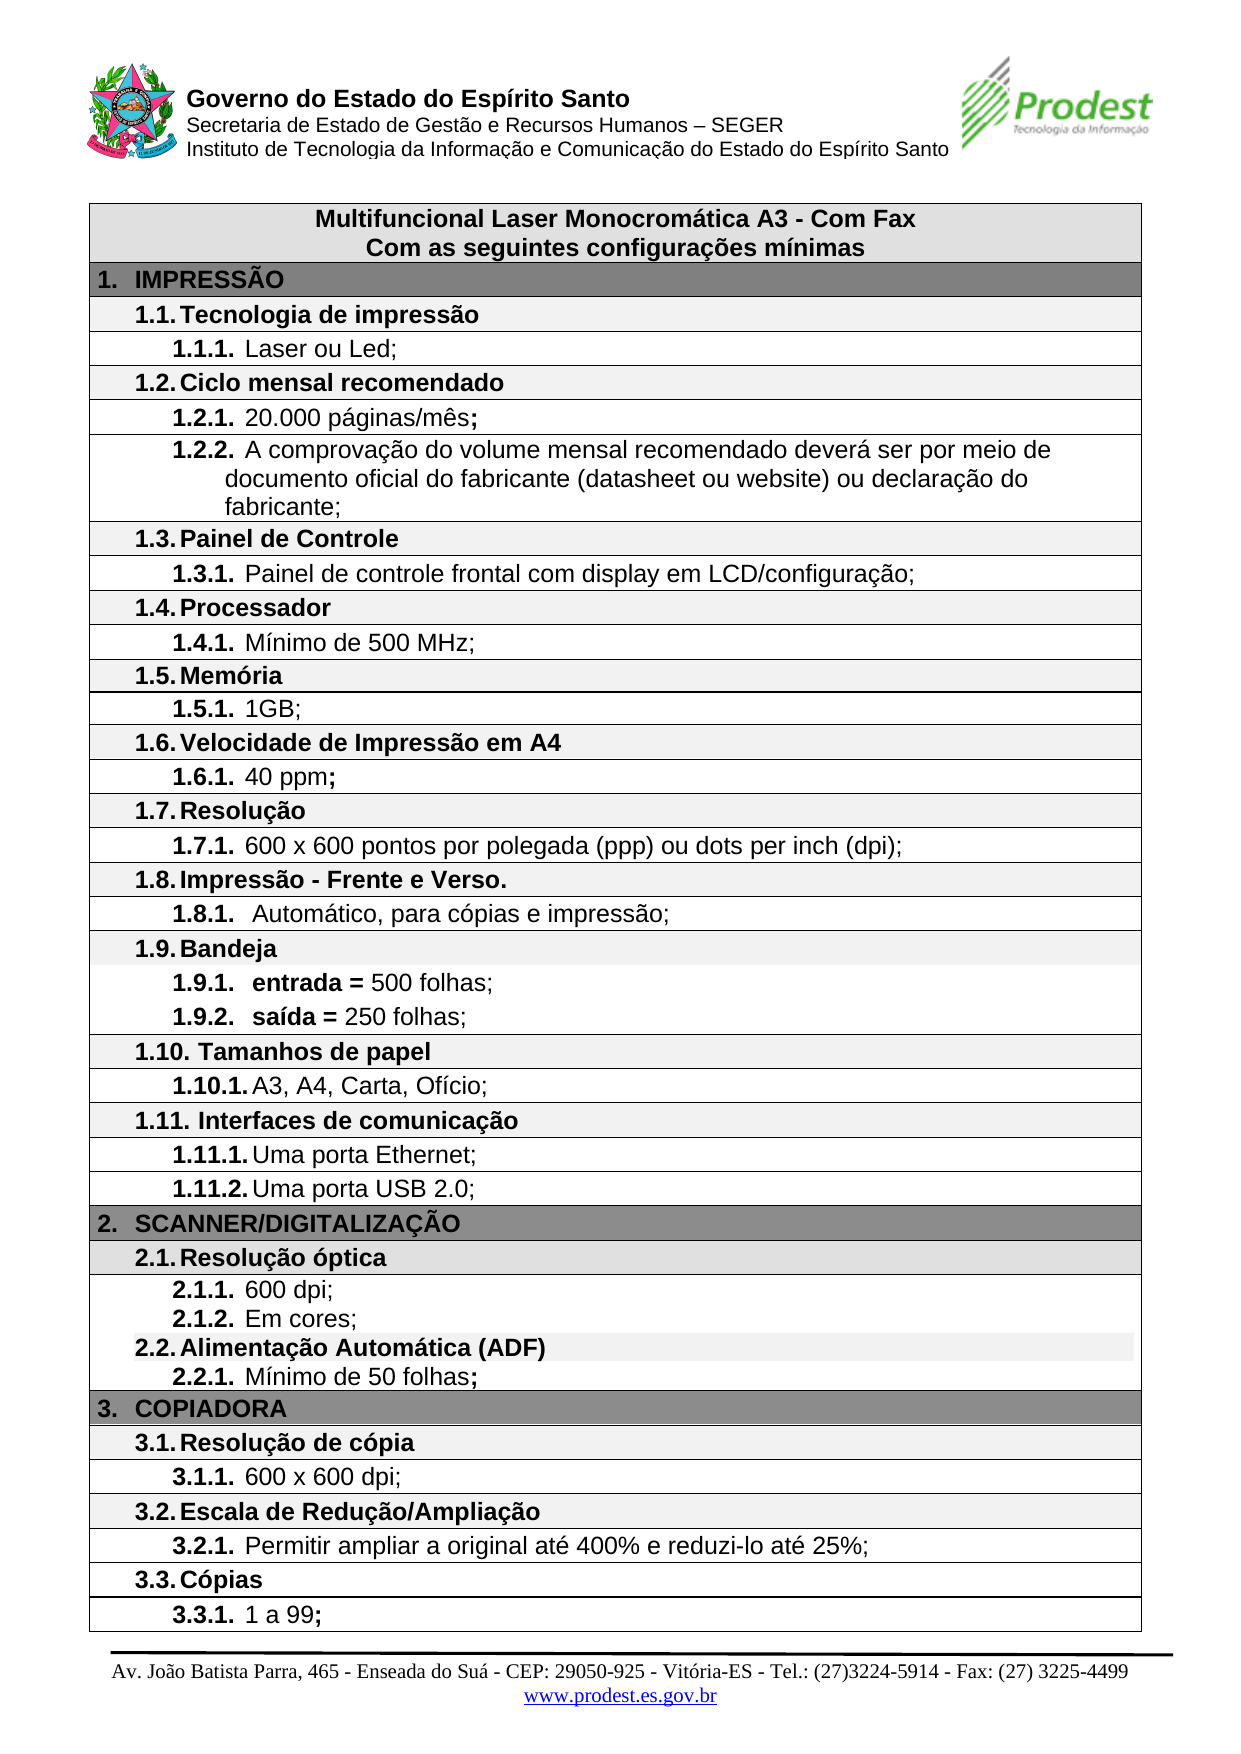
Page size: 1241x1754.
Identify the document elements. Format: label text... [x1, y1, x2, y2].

table_cell Uma porta USB 2.0; [90, 1172, 1141, 1205]
table_cell Processador [90, 591, 1141, 624]
table_cell 20.000 páginas/mês; [90, 400, 1141, 434]
table_cell Resolução óptica [90, 1241, 1141, 1274]
picture [87, 57, 178, 170]
table_cell Interfaces de comunicação [90, 1103, 1141, 1137]
table_header Multifuncional Laser Monocromática A3 - Com Fax Com as seguintes configurações mínimas [90, 204, 1141, 262]
table_cell Tecnologia de impressão [90, 297, 1141, 331]
table_cell COPIADORA [90, 1391, 1141, 1424]
table_cell 1GB; [90, 693, 1141, 724]
table_cell SCANNER/DIGITALIZAÇÃO [90, 1206, 1141, 1240]
table_cell 600 x 600 dpi; [90, 1460, 1141, 1493]
table_cell A3, A4, Carta, Ofício; [90, 1069, 1141, 1102]
table_cell Laser ou Led; [90, 332, 1141, 365]
table_cell Painel de Controle [90, 522, 1141, 555]
table_cell 40 ppm; [90, 760, 1141, 793]
table_cell Automático, para cópias e impressão; [90, 897, 1141, 930]
table_cell IMPRESSÃO [90, 263, 1141, 296]
table_cell Mínimo de 500 MHz; [90, 625, 1141, 658]
picture [953, 56, 1153, 151]
table_cell Uma porta Ethernet; [90, 1138, 1141, 1171]
table_cell Ciclo mensal recomendado [90, 366, 1141, 399]
table_cell 600 dpi; Em cores; Alimentação Automática (ADF) Mínimo de 50 folhas; [90, 1275, 1141, 1390]
table_cell Resolução de cópia [90, 1426, 1141, 1459]
table_cell A comprovação do volume mensal recomendado deverá ser por meio de documento oficial do fabricante (datasheet ou website) ou declaração do fabricante; [90, 435, 1141, 521]
table_cell 1 a 99; [90, 1598, 1141, 1631]
table_cell Impressão - Frente e Verso. [90, 863, 1141, 896]
table_cell entrada = 500 folhas; [90, 965, 1141, 999]
table_cell Bandeja [90, 931, 1141, 965]
table_cell Tamanhos de papel [90, 1035, 1141, 1068]
table_cell Cópias [90, 1563, 1141, 1596]
table_cell Permitir ampliar a original até 400% e reduzi-lo até 25%; [90, 1529, 1141, 1562]
table_cell 600 x 600 pontos por polegada (ppp) ou dots per inch (dpi); [90, 828, 1141, 862]
table_cell Velocidade de Impressão em A4 [90, 725, 1141, 758]
table_cell Resolução [90, 794, 1141, 827]
table_cell Memória [90, 660, 1141, 691]
table_cell Escala de Redução/Ampliação [90, 1494, 1141, 1528]
table_cell Painel de controle frontal com display em LCD/configuração; [90, 556, 1141, 590]
table_cell saída = 250 folhas; [90, 999, 1141, 1033]
